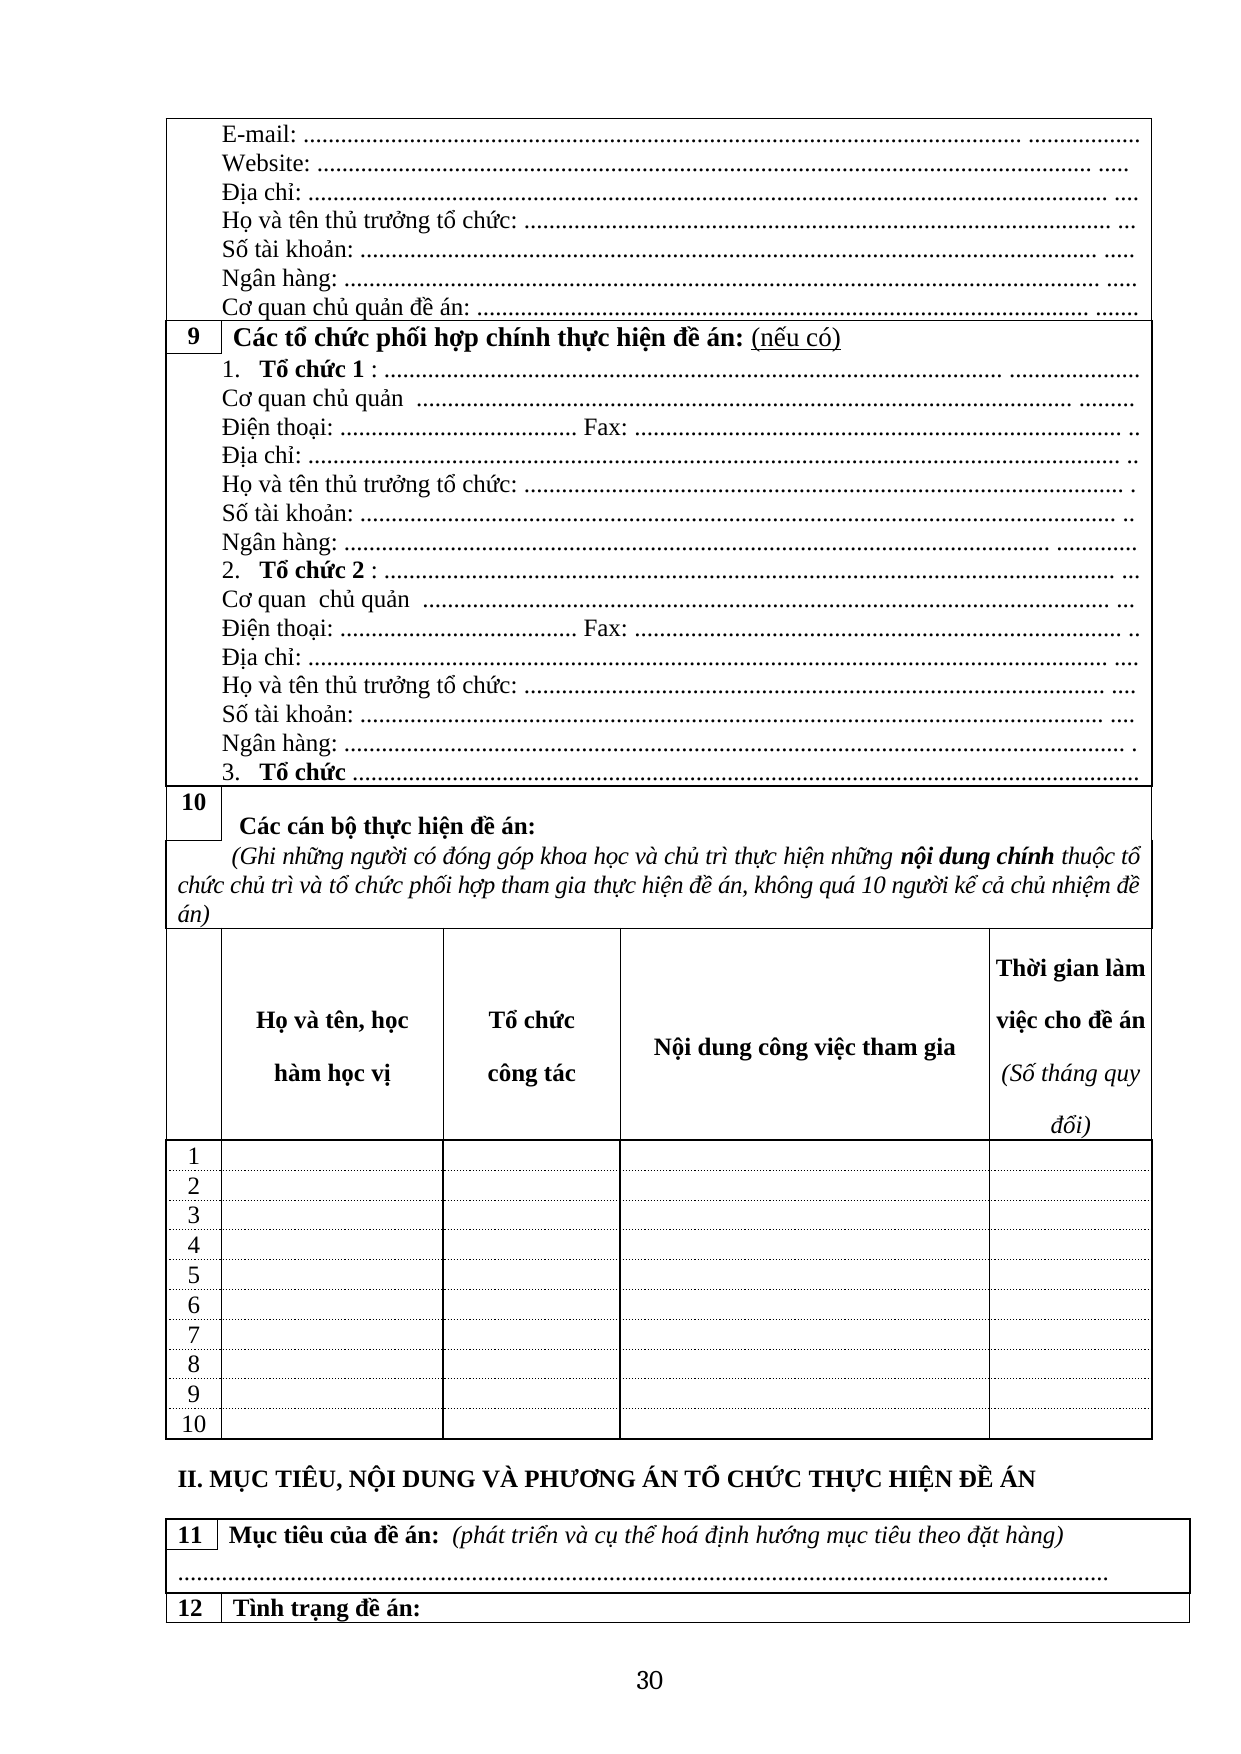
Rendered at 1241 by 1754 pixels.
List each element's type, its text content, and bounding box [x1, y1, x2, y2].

table_cell [621, 1170, 989, 1199]
table_cell Tổ chức 1 : ................................................................................................... ..................... Cơ quan chủ quản ......................................................................................................... ......... Điện thoại: ...................................... Fax: .............................................................................. .. Địa chỉ: .................................................................................................................................. .. Họ và tên thủ trưởng tổ chức: ................................................................................................ . Số tài khoản: ......................................................................................................................... .. Ngân hàng: ................................................................................................................. ............. Tổ chức 2 : ..................................................................................................................... ... Cơ quan chủ quản .............................................................................................................. ... Điện thoại: ...................................... Fax: .............................................................................. .. Địa chỉ: ................................................................................................................................ .... Họ và tên thủ trưởng tổ chức: ............................................................................................. .... Số tài khoản: ....................................................................................................................... .... Ngân hàng: ............................................................................................................................. . Tổ chức .............................................................................................................................. [167, 353, 1151, 785]
table_cell Các tổ chức phối hợp chính thực hiện đề án: (nếu có) [222, 321, 1151, 353]
table_cell [621, 1229, 989, 1259]
table_cell [222, 1229, 442, 1259]
table_cell [444, 1229, 619, 1259]
table_cell 1 [167, 1141, 221, 1170]
table_cell [621, 1349, 989, 1378]
table_cell [990, 1319, 1151, 1348]
table_cell [222, 1141, 442, 1170]
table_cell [222, 1594, 1189, 1622]
table_cell 12 [167, 1594, 221, 1622]
table_cell [222, 1349, 442, 1378]
table_cell 6 [167, 1289, 221, 1319]
table_cell ..................................................................................................................................................... [167, 1549, 1189, 1592]
table_cell 8 [167, 1349, 221, 1378]
table_cell [990, 1378, 1151, 1408]
table_header 11 [167, 1520, 217, 1548]
table_cell [990, 1229, 1151, 1259]
table_cell [990, 1408, 1151, 1438]
table_cell [444, 1200, 619, 1229]
table_header Mục tiêu của đề án: (phát triển và cụ thể hoá định hướng mục tiêu theo đặt hàng) [218, 1520, 1189, 1548]
table_cell [444, 1349, 619, 1378]
table_cell [990, 1349, 1151, 1378]
table_cell [222, 1200, 442, 1229]
table_cell [621, 1259, 989, 1289]
table_cell [621, 1200, 989, 1229]
table_cell [621, 1408, 989, 1438]
table_cell [222, 1378, 442, 1408]
table_cell [222, 1408, 442, 1438]
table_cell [167, 119, 1151, 320]
table_cell Nội dung công việc tham gia [621, 929, 989, 1139]
table_cell [444, 1141, 619, 1170]
table_cell Họ và tên, học hàm học vị [222, 929, 443, 1139]
table_cell [444, 1289, 619, 1319]
table_cell 5 [167, 1259, 221, 1289]
table_cell [444, 1378, 619, 1408]
table_cell 10 [167, 787, 221, 839]
table_cell 10 [167, 1408, 221, 1438]
table_cell Các cán bộ thực hiện đề án: [222, 787, 1151, 839]
table_cell [444, 1319, 619, 1348]
table_cell Tổ chức công tác [444, 929, 620, 1139]
table_cell [621, 1289, 989, 1319]
table_cell 9 [167, 321, 221, 353]
table_cell [621, 1378, 989, 1408]
table_cell (Ghi những người có đóng góp khoa học và chủ trì thực hiện những nội dung chính thuộc tổ chức chủ trì và tổ chức phối hợp tham gia thực hiện đề án, không quá 10 người kể cả chủ nhiệm đề án) [167, 840, 1151, 927]
table_cell [990, 1200, 1151, 1229]
table_cell [990, 1289, 1151, 1319]
table_cell [990, 1170, 1151, 1199]
table_cell [444, 1170, 619, 1199]
table_cell [222, 1170, 442, 1199]
table_cell 7 [167, 1319, 221, 1348]
table_cell [167, 929, 221, 1139]
text II. MỤC TIÊU, NỘI DUNG VÀ PHƯƠNG ÁN TỔ CHỨC THỰC HIỆN ĐỀ ÁN [177, 1464, 1122, 1493]
table_cell 4 [167, 1229, 221, 1259]
table_cell [222, 1289, 442, 1319]
table_cell [444, 1259, 619, 1289]
table_cell Thời gian làm việc cho đề án (Số tháng quy đổi) [990, 929, 1151, 1139]
table_cell [621, 1141, 989, 1170]
table_cell 9 [167, 1378, 221, 1408]
table_cell [621, 1319, 989, 1348]
table_cell 3 [167, 1200, 221, 1229]
table_cell [222, 1259, 442, 1289]
table_cell [222, 1319, 442, 1348]
table_cell [990, 1259, 1151, 1289]
table_cell [444, 1408, 619, 1438]
table_cell 2 [167, 1170, 221, 1199]
table_cell [990, 1141, 1151, 1170]
